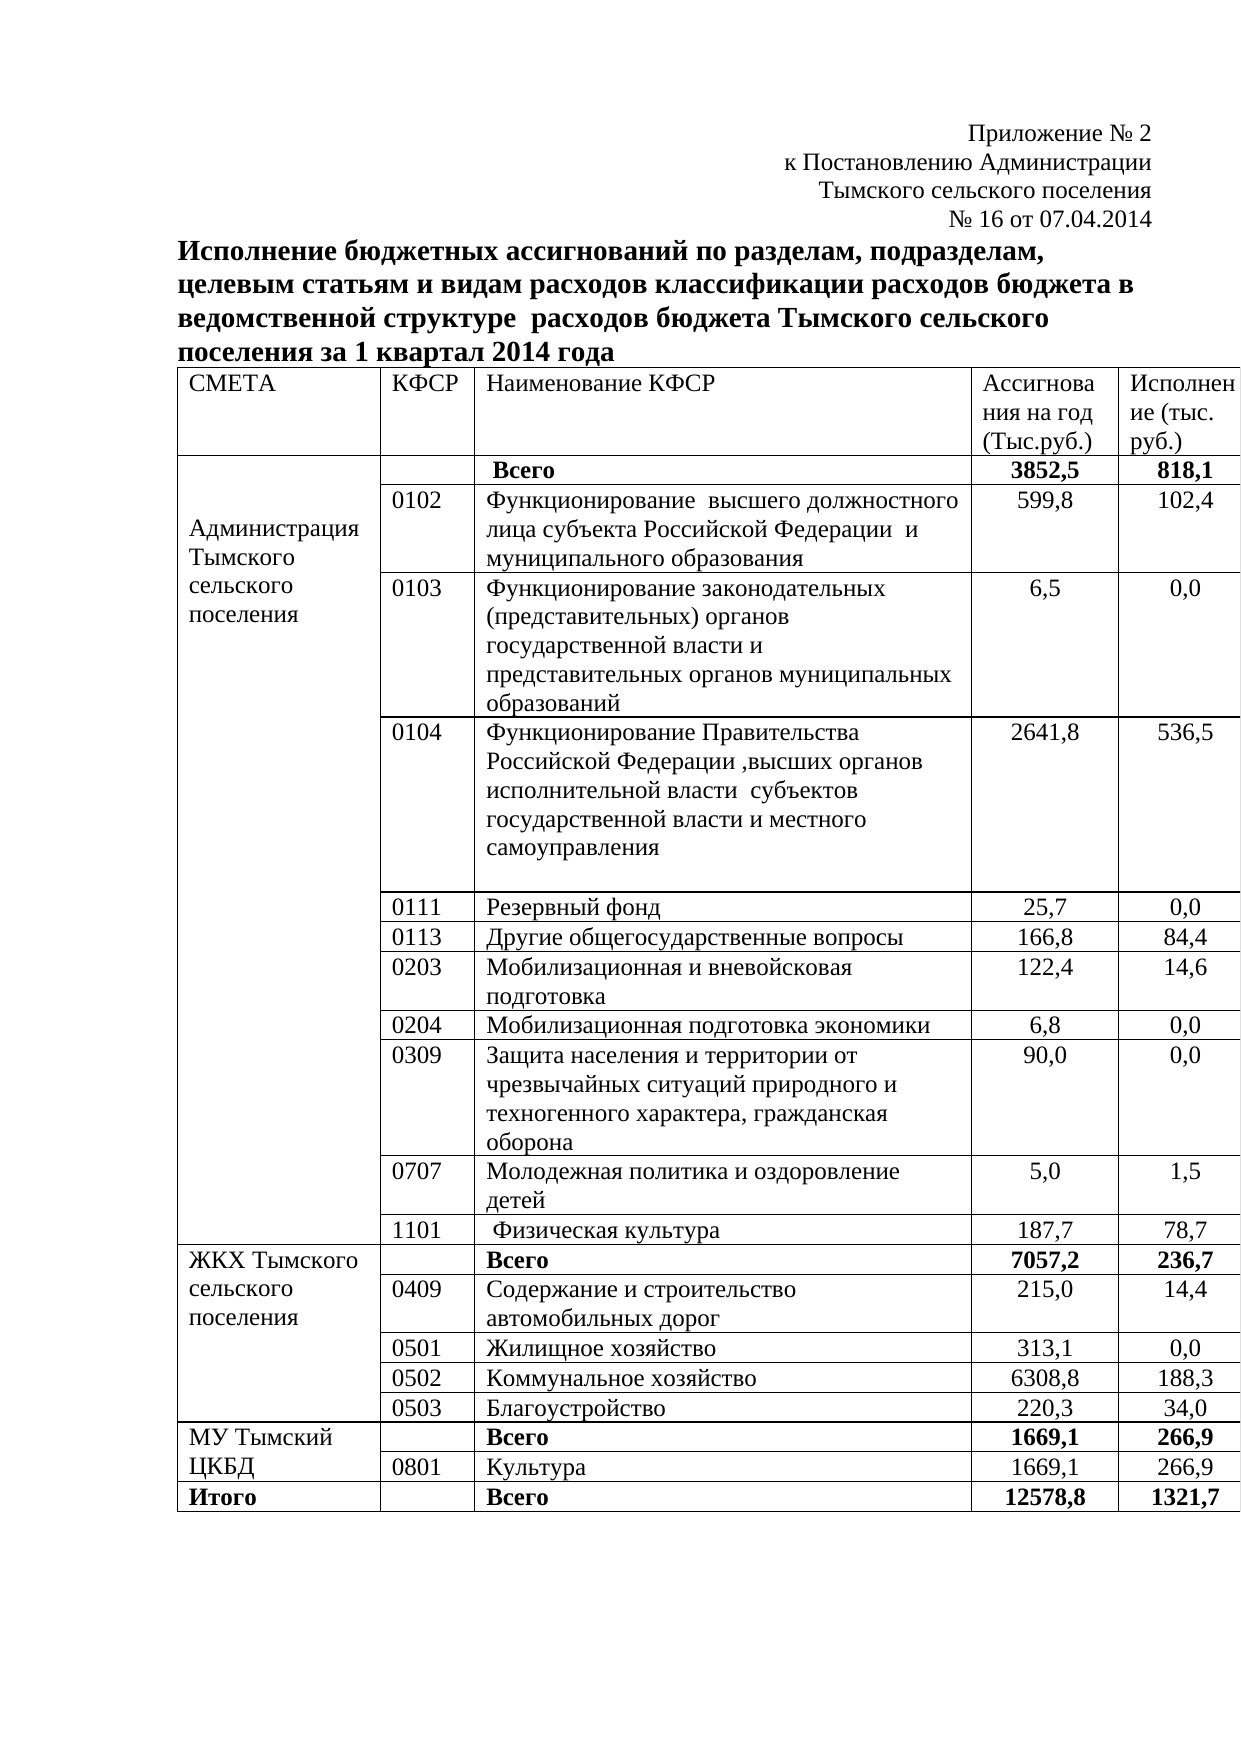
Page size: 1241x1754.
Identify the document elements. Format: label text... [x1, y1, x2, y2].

text № 16 от 07.04.2014 [177, 204, 1152, 233]
table_cell Функционирование законодательных (представительных) органов государственной власти и представительных органов муниципальных образований [475, 573, 971, 716]
table_cell Молодежная политика и оздоровление детей [475, 1156, 971, 1214]
table_cell 0102 [381, 485, 474, 572]
table_cell 266,9 [1119, 1452, 1240, 1481]
table_cell 14,4 [1119, 1275, 1240, 1332]
table_cell Всего [475, 456, 971, 484]
table_cell Содержание и строительство автомобильных дорог [475, 1275, 971, 1332]
table_cell 266,9 [1119, 1423, 1240, 1451]
table_cell Всего [475, 1245, 971, 1273]
table_header КФСР [381, 368, 474, 454]
table_cell Физическая культура [475, 1215, 971, 1244]
table_cell 215,0 [972, 1275, 1118, 1332]
table_cell 1321,7 [1119, 1482, 1240, 1511]
table_cell 0801 [381, 1452, 474, 1481]
table_cell 1,5 [1119, 1156, 1240, 1214]
table_cell Благоустройство [475, 1393, 971, 1421]
table_cell 6,5 [972, 573, 1118, 716]
table_header Исполнение (тыс. руб.) [1119, 368, 1240, 454]
table_cell 25,7 [972, 893, 1118, 921]
table_cell [381, 456, 474, 484]
table_cell МУ Тымский ЦКБД [178, 1423, 380, 1481]
table_cell 0104 [381, 718, 474, 891]
table_cell 0,0 [1119, 1040, 1240, 1155]
table_cell 313,1 [972, 1333, 1118, 1362]
table_cell 34,0 [1119, 1393, 1240, 1421]
table_cell 0,0 [1119, 1333, 1240, 1362]
table_cell 6308,8 [972, 1363, 1118, 1392]
table_cell 0103 [381, 573, 474, 716]
text Тымского сельского поселения [177, 176, 1152, 204]
table_cell Мобилизационная подготовка экономики [475, 1011, 971, 1039]
table_cell Другие общегосударственные вопросы [475, 922, 971, 951]
table_cell 0501 [381, 1333, 474, 1362]
table_cell 102,4 [1119, 485, 1240, 572]
table_cell 187,7 [972, 1215, 1118, 1244]
text Исполнение бюджетных ассигнований по разделам, подразделам, целевым статьям и видам расходов классификации расходов бюджета в ведомственной структуре расходов бюджета Тымского сельского [177, 233, 1152, 334]
table_cell 0111 [381, 893, 474, 921]
table_cell 0204 [381, 1011, 474, 1039]
table_cell 12578,8 [972, 1482, 1118, 1511]
table_cell 0707 [381, 1156, 474, 1214]
table_cell Всего [475, 1423, 971, 1451]
table_cell Функционирование высшего должностного лица субъекта Российской Федерации и муниципального образования [475, 485, 971, 572]
table_cell ЖКХ Тымского сельского поселения [178, 1245, 380, 1421]
table_cell 0203 [381, 952, 474, 1009]
table_cell 122,4 [972, 952, 1118, 1009]
table_cell 0,0 [1119, 573, 1240, 716]
text к Постановлению Администрации [177, 147, 1152, 176]
table_cell Коммунальное хозяйство [475, 1363, 971, 1392]
table_cell Итого [178, 1482, 380, 1511]
table_header Наименование КФСР [475, 368, 971, 454]
table_cell Администрация Тымского сельского поселения [178, 456, 380, 1244]
table_cell 1101 [381, 1215, 474, 1244]
table_header Ассигнования на год (Тыс.руб.) [972, 368, 1118, 454]
table_cell 78,7 [1119, 1215, 1240, 1244]
table_cell 90,0 [972, 1040, 1118, 1155]
table_cell Функционирование Правительства Российской Федерации ,высших органов исполнительной власти субъектов государственной власти и местного самоуправления [475, 718, 971, 891]
table_cell 84,4 [1119, 922, 1240, 951]
table_cell 0503 [381, 1393, 474, 1421]
table_cell 1669,1 [972, 1423, 1118, 1451]
table_cell Защита населения и территории от чрезвычайных ситуаций природного и техногенного характера, гражданская оборона [475, 1040, 971, 1155]
table_cell [381, 1423, 474, 1451]
table_cell 2641,8 [972, 718, 1118, 891]
table_cell 0113 [381, 922, 474, 951]
table_cell 0502 [381, 1363, 474, 1392]
table_cell Мобилизационная и вневойсковая подготовка [475, 952, 971, 1009]
table_cell [381, 1245, 474, 1273]
table_cell 536,5 [1119, 718, 1240, 891]
table_cell 0,0 [1119, 893, 1240, 921]
table_cell 166,8 [972, 922, 1118, 951]
table_cell 0309 [381, 1040, 474, 1155]
table_header СМЕТА [178, 368, 380, 454]
table_cell 1669,1 [972, 1452, 1118, 1481]
table_cell 188,3 [1119, 1363, 1240, 1392]
table_cell 14,6 [1119, 952, 1240, 1009]
table_cell 0,0 [1119, 1011, 1240, 1039]
table_cell 6,8 [972, 1011, 1118, 1039]
table_cell 220,3 [972, 1393, 1118, 1421]
text поселения за 1 квартал 2014 года [177, 334, 1152, 367]
table_cell 3852,5 [972, 456, 1118, 484]
table_cell [381, 1482, 474, 1511]
text Приложение № 2 [177, 118, 1152, 147]
table_cell Резервный фонд [475, 893, 971, 921]
table_cell 5,0 [972, 1156, 1118, 1214]
table_cell Всего [475, 1482, 971, 1511]
table_cell 236,7 [1119, 1245, 1240, 1273]
table_cell Жилищное хозяйство [475, 1333, 971, 1362]
table_cell 818,1 [1119, 456, 1240, 484]
table_cell 0409 [381, 1275, 474, 1332]
table_cell 7057,2 [972, 1245, 1118, 1273]
table_cell 599,8 [972, 485, 1118, 572]
table_cell Культура [475, 1452, 971, 1481]
